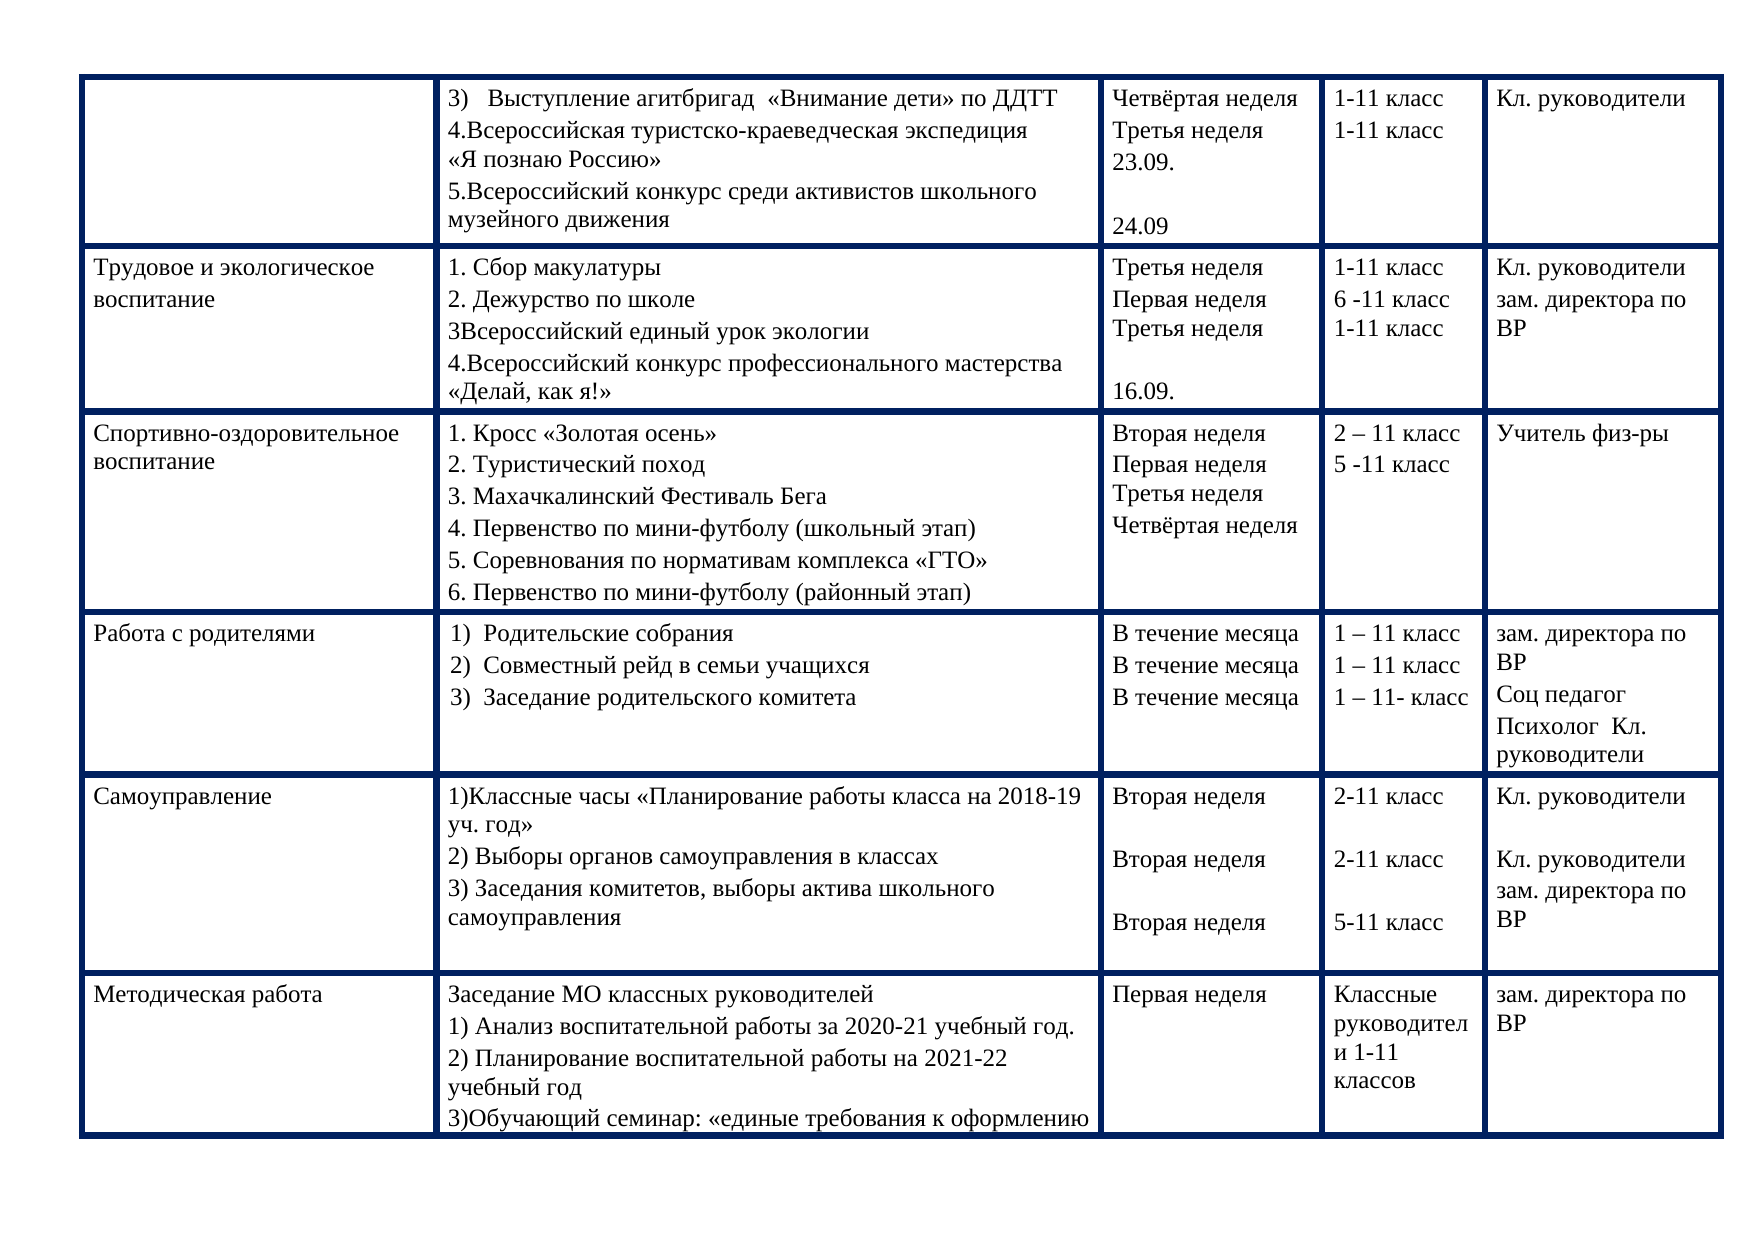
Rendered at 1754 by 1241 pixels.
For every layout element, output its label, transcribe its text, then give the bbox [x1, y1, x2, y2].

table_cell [440, 80, 1098, 243]
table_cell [440, 976, 1098, 1132]
table_cell Трудовое и экологическое воспитание [85, 249, 433, 408]
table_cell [1488, 80, 1718, 243]
table_cell 2 – 11 класс 5 -11 класс [1325, 415, 1482, 609]
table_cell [1104, 80, 1319, 243]
table_cell Первая неделя [1104, 976, 1319, 1132]
table_cell зам. директора по ВР Соц педагог Психолог Кл. руководители [1488, 615, 1718, 771]
table_cell Учитель физ-ры [1488, 415, 1718, 609]
table_cell Вторая неделя Вторая неделя Вторая неделя [1104, 778, 1319, 970]
table_cell Третья неделя Первая неделя Третья неделя 16.09. [1104, 249, 1319, 408]
table_cell Самоуправление [85, 778, 433, 970]
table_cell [1325, 80, 1482, 243]
table_cell 1) Родительские собрания 2) Совместный рейд в семьи учащихся 3) Заседание родительского комитета [440, 615, 1098, 771]
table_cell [1488, 976, 1718, 1132]
table_cell 1. Сбор макулатуры 2. Дежурство по школе 3Всероссийский единый урок экологии 4.Всероссийский конкурс профессионального мастерства «Делай, как я!» [440, 249, 1098, 408]
table_cell 1 – 11 класс 1 – 11 класс 1 – 11- класс [1325, 615, 1482, 771]
table_cell Методическая работа [85, 976, 433, 1132]
table_cell 1. Кросс «Золотая осень» 2. Туристический поход 3. Махачкалинский Фестиваль Бега 4. Первенство по мини-футболу (школьный этап) 5. Соревнования по нормативам комплекса «ГТО» 6. Первенство по мини-футболу (районный этап) [440, 415, 1098, 609]
table_cell Кл. руководители зам. директора по ВР [1488, 249, 1718, 408]
table_cell 1)Классные часы «Планирование работы класса на 2018-19 уч. год» 2) Выборы органов самоуправления в классах 3) Заседания комитетов, выборы актива школьного самоуправления [440, 778, 1098, 970]
table_cell В течение месяца В течение месяца В течение месяца [1104, 615, 1319, 771]
table_cell 1-11 класс 6 -11 класс 1-11 класс [1325, 249, 1482, 408]
table_cell Вторая неделя Первая неделя Третья неделя Четвёртая неделя [1104, 415, 1319, 609]
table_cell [85, 80, 433, 243]
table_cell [1325, 976, 1482, 1132]
table_cell Спортивно-оздоровительное воспитание [85, 415, 433, 609]
table_cell Работа с родителями [85, 615, 433, 771]
table_cell 2-11 класс 2-11 класс 5-11 класс [1325, 778, 1482, 970]
table_cell Кл. руководители Кл. руководители зам. директора по ВР [1488, 778, 1718, 970]
